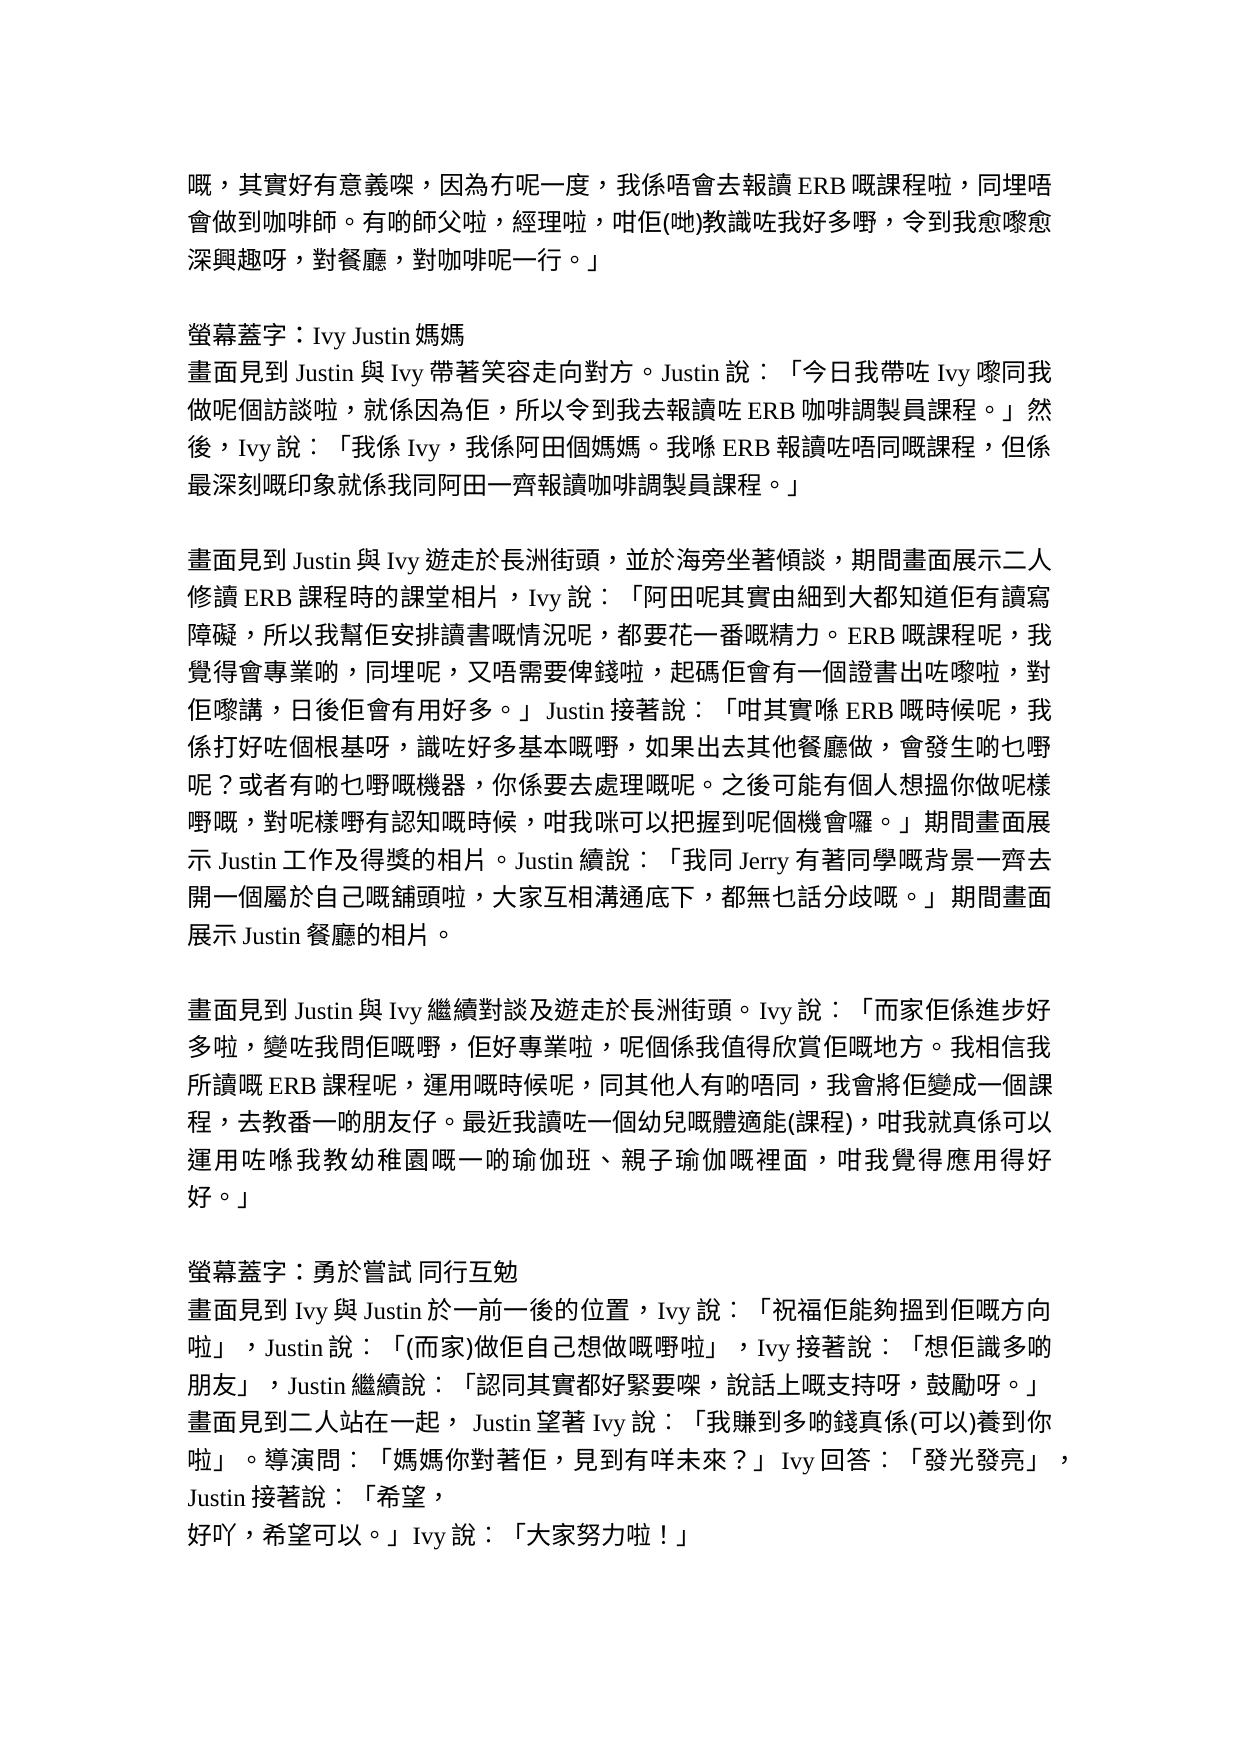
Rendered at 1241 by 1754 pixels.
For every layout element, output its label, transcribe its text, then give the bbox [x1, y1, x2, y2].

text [187, 164, 1053, 277]
text 畫面見到Justin與Ivy繼續對談及遊走於長洲街頭。Ivy說︰「而家佢係進步好多啦，變咗我問佢嘅嘢，佢好專業啦，呢個係我值得欣賞佢嘅地方。我相信我所讀嘅ERB課程呢，運用嘅時候呢，同其他人有啲唔同，我會將佢變成一個課程，去教番一啲朋友仔。最近我讀咗一個幼兒嘅體適能(課程)，咁我就真係可以運用咗喺我教幼稚園嘅一啲瑜伽班、親子瑜伽嘅裡面，咁我覺得應用得好好。」 [187, 989, 1053, 1214]
text 好吖，希望可以。」Ivy說︰「大家努力啦！」 [187, 1514, 1053, 1552]
text 螢幕蓋字：勇於嘗試 同行互勉 [187, 1252, 1053, 1289]
text 畫面見到Justin與Ivy帶著笑容走向對方。Justin說︰「今日我帶咗Ivy嚟同我做呢個訪談啦，就係因為佢，所以令到我去報讀咗ERB咖啡調製員課程。」然後，Ivy說︰「我係Ivy，我係阿田個媽媽。我喺ERB報讀咗唔同嘅課程，但係最深刻嘅印象就係我同阿田一齊報讀咖啡調製員課程。」 [187, 352, 1053, 502]
text 畫面見到Justin與Ivy遊走於長洲街頭，並於海旁坐著傾談，期間畫面展示二人修讀ERB課程時的課堂相片，Ivy說︰「阿田呢其實由細到大都知道佢有讀寫障礙，所以我幫佢安排讀書嘅情況呢，都要花一番嘅精力。ERB嘅課程呢，我覺得會專業啲，同埋呢，又唔需要俾錢啦，起碼佢會有一個證書出咗嚟啦，對佢嚟講，日後佢會有用好多。」Justin接著說︰「咁其實喺ERB嘅時候呢，我係打好咗個根基呀，識咗好多基本嘅嘢，如果出去其他餐廳做，會發生啲乜嘢呢？或者有啲乜嘢嘅機器，你係要去處理嘅呢。之後可能有個人想搵你做呢樣嘢嘅，對呢樣嘢有認知嘅時候，咁我咪可以把握到呢個機會囉。」期間畫面展示Justin工作及得獎的相片。Justin續說︰「我同Jerry有著同學嘅背景一齊去開一個屬於自己嘅舖頭啦，大家互相溝通底下，都無乜話分歧嘅。」期間畫面展示Justin餐廳的相片。 [187, 539, 1053, 952]
text 畫面見到Ivy與Justin於一前一後的位置，Ivy說︰「祝福佢能夠搵到佢嘅方向啦」，Justin說︰「(而家)做佢自己想做嘅嘢啦」，Ivy接著說︰「想佢識多啲朋友」，Justin繼續說︰「認同其實都好緊要㗎，說話上嘅支持呀，鼓勵呀。」畫面見到二人站在一起， Justin望著Ivy說︰「我賺到多啲錢真係(可以)養到你啦」。導演問︰「媽媽你對著佢，見到有咩未來？」Ivy回答︰「發光發亮」，Justin接著說︰「希望， [187, 1289, 1053, 1514]
text 螢幕蓋字：Ivy Justin媽媽 [187, 314, 1053, 352]
